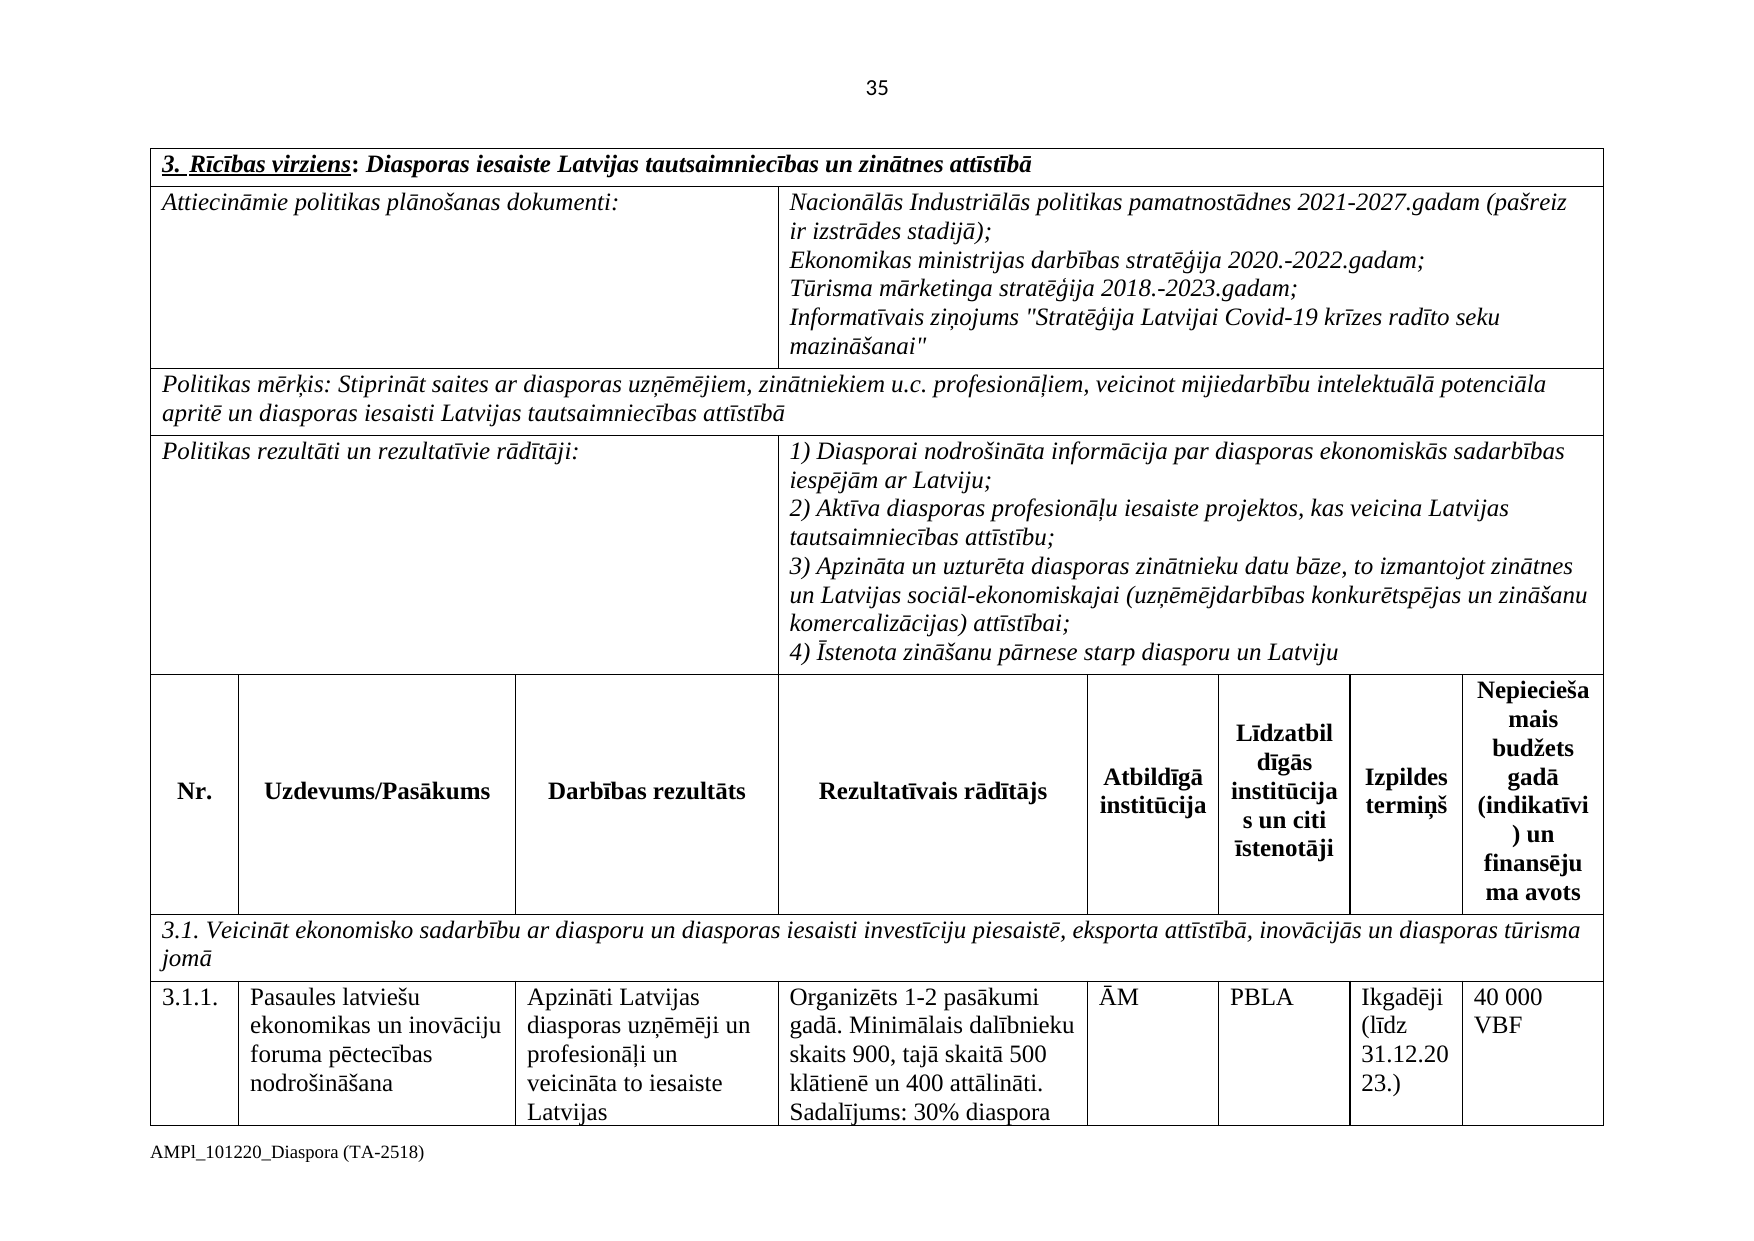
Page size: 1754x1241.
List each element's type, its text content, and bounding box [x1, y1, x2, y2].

table_cell Politikas rezultāti un rezultatīvie rādītāji: [151, 436, 778, 674]
table_cell 1) Diasporai nodrošināta informācija par diasporas ekonomiskās sadarbības iespējām ar Latviju; 2) Aktīva diasporas profesionāļu iesaiste projektos, kas veicina Latvijas tautsaimniecības attīstību; 3) Apzināta un uzturēta diasporas zinātnieku datu bāze, to izmantojot zinātnes un Latvijas sociāl-ekonomiskajai (uzņēmējdarbības konkurētspējas un zināšanu komercalizācijas) attīstībai; 4) Īstenota zināšanu pārnese starp diasporu un Latviju [779, 436, 1603, 674]
table_cell Uzdevums/Pasākums [239, 675, 515, 914]
table_cell PBLA [1219, 982, 1349, 1125]
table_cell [779, 982, 1087, 1125]
table_cell 40 000 VBF [1463, 982, 1603, 1125]
table_cell Nacionālās Industriālās politikas pamatnostādnes 2021-2027.gadam (pašreiz ir izstrādes stadijā); Ekonomikas ministrijas darbības stratēģija 2020.-2022.gadam; Tūrisma mārketinga stratēģija 2018.-2023.gadam; Informatīvais ziņojums "Stratēģija Latvijai Covid-19 krīzes radīto seku mazināšanai" [779, 187, 1603, 368]
table_cell Darbības rezultāts [516, 675, 778, 914]
table_cell Nepieciešamais budžets gadā (indikatīvi) un finansējuma avots [1463, 675, 1603, 914]
table_header 3. Rīcības virziens: Diasporas iesaiste Latvijas tautsaimniecības un zinātnes attīstībā [151, 149, 1603, 186]
table_cell 3.1. Veicināt ekonomisko sadarbību ar diasporu un diasporas iesaisti investīciju piesaistē, eksporta attīstībā, inovācijās un diasporas tūrisma jomā [151, 915, 1603, 981]
table_cell 3.1.1. [151, 982, 238, 1125]
table_cell Attiecināmie politikas plānošanas dokumenti: [151, 187, 778, 368]
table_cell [1351, 982, 1462, 1125]
table_cell Izpildes termiņš [1351, 675, 1462, 914]
table_cell Līdzatbildīgās institūcijas un citi īstenotāji [1219, 675, 1349, 914]
table_cell Rezultatīvais rādītājs [779, 675, 1087, 914]
table_cell Atbildīgā institūcija [1088, 675, 1218, 914]
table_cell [516, 982, 778, 1125]
table_cell Politikas mērķis: Stiprināt saites ar diasporas uzņēmējiem, zinātniekiem u.c. profesionāļiem, veicinot mijiedarbību intelektuālā potenciāla apritē un diasporas iesaisti Latvijas tautsaimniecības attīstībā [151, 369, 1603, 435]
table_cell ĀM [1088, 982, 1218, 1125]
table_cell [239, 982, 515, 1125]
table_cell Nr. [151, 675, 238, 914]
